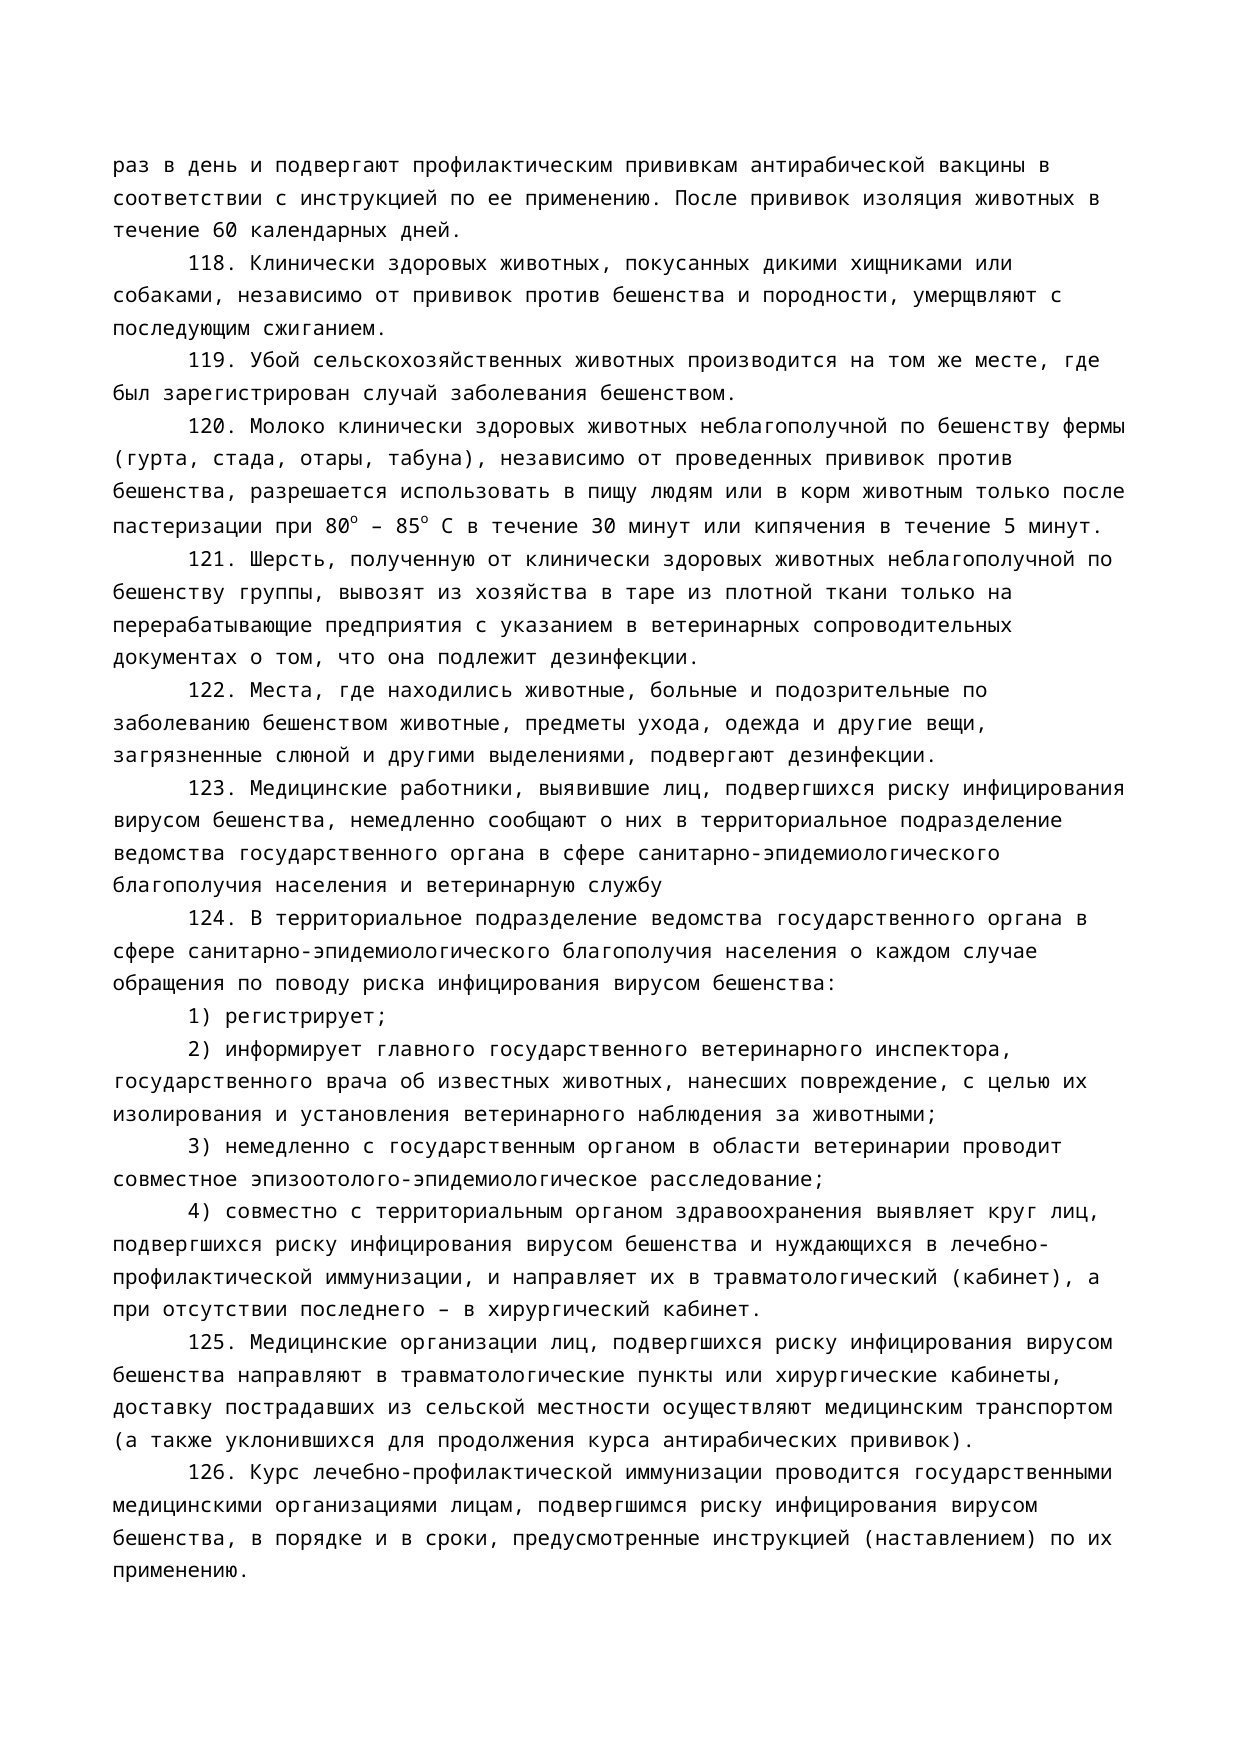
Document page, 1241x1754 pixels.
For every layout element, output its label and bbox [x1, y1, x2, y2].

text [112, 150, 1128, 1584]
